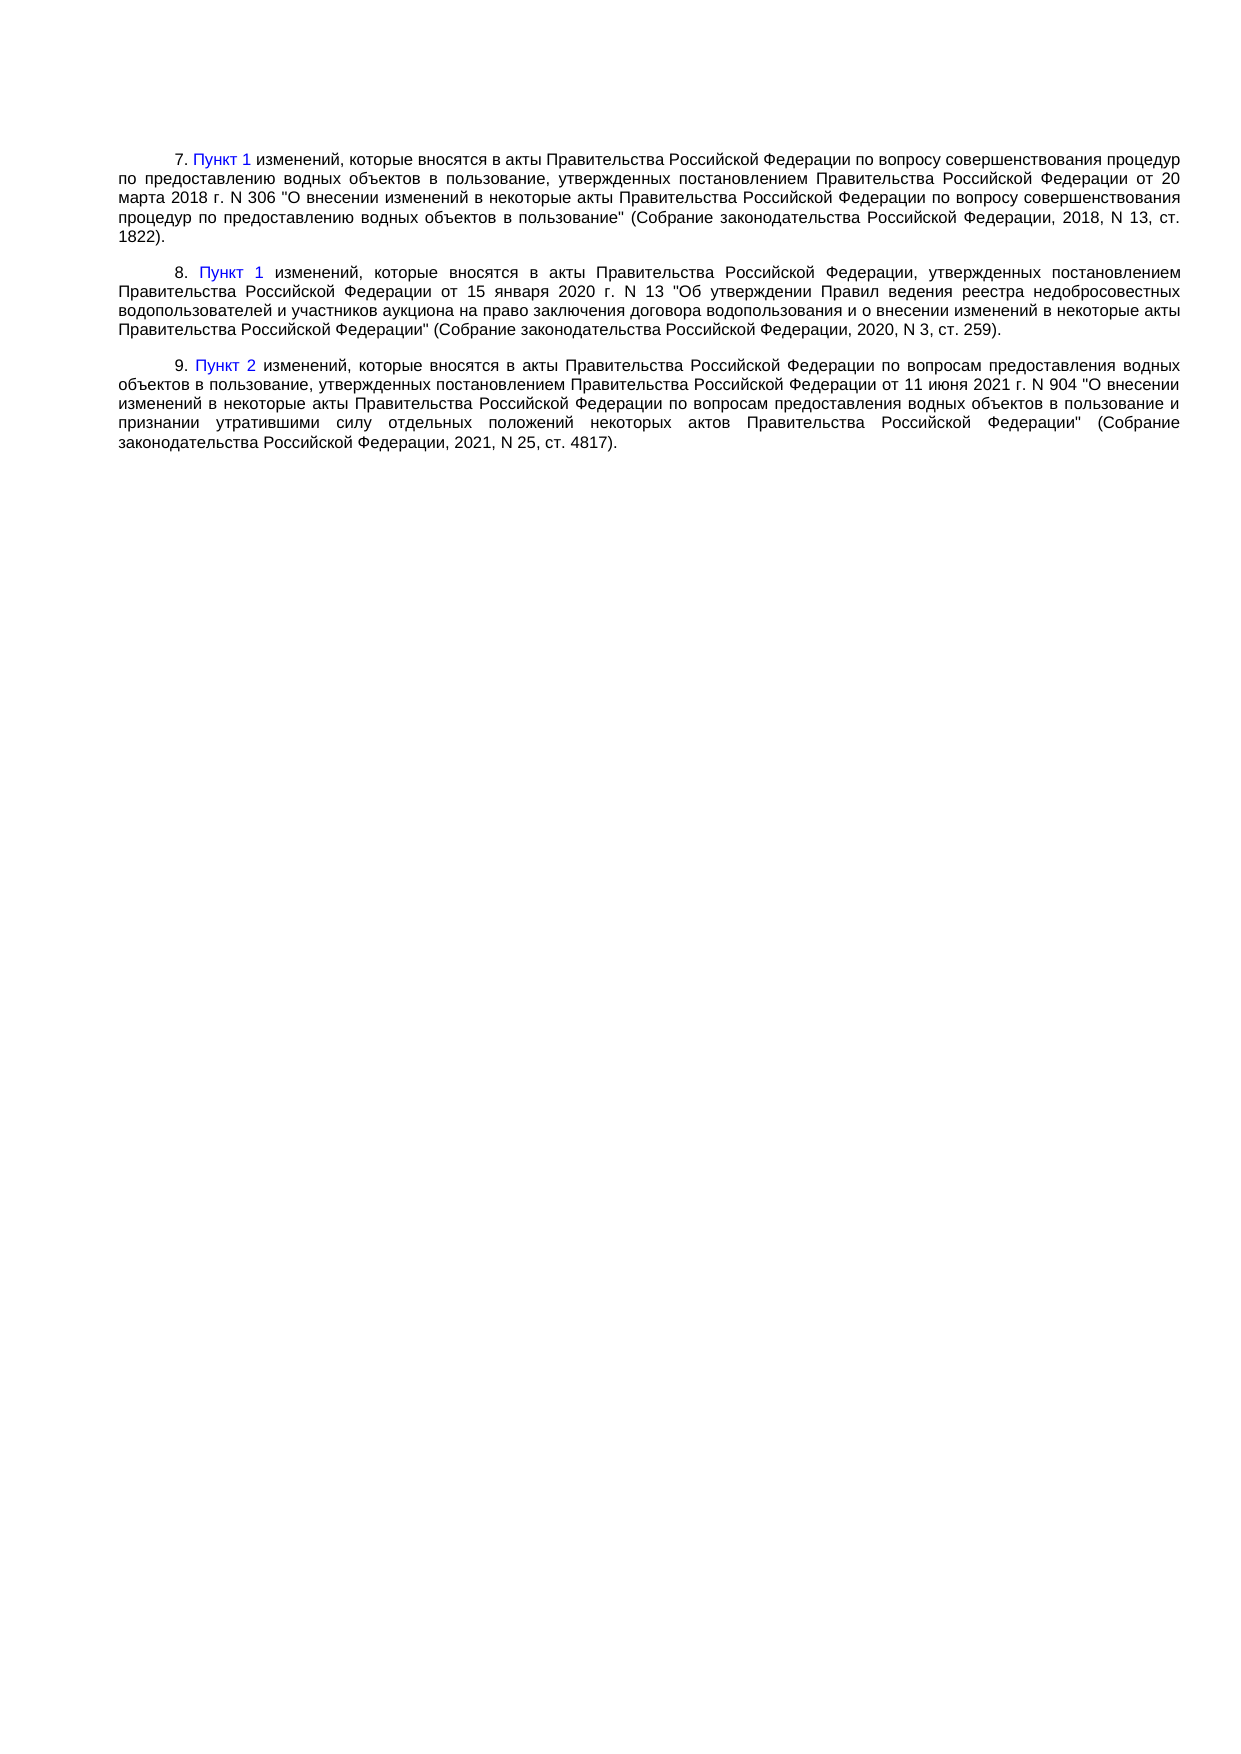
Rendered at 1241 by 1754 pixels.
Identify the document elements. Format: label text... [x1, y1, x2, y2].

text 9. Пункт 2 изменений, которые вносятся в акты Правительства Российской Федерации по вопросам предоставления водных объектов в пользование, утвержденных постановлением Правительства Российской Федерации от 11 июня 2021 г. N 904 "О внесении изменений в некоторые акты Правительства Российской Федерации по вопросам предоставления водных объектов в пользование и признании утратившими силу отдельных положений некоторых актов Правительства Российской Федерации" (Собрание законодательства Российской Федерации, 2021, N 25, ст. 4817). [118, 356, 1181, 452]
text 7. Пункт 1 изменений, которые вносятся в акты Правительства Российской Федерации по вопросу совершенствования процедур по предоставлению водных объектов в пользование, утвержденных постановлением Правительства Российской Федерации от 20 марта 2018 г. N 306 "О внесении изменений в некоторые акты Правительства Российской Федерации по вопросу совершенствования процедур по предоставлению водных объектов в пользование" (Собрание законодательства Российской Федерации, 2018, N 13, ст. 1822). [118, 150, 1181, 246]
text 8. Пункт 1 изменений, которые вносятся в акты Правительства Российской Федерации, утвержденных постановлением Правительства Российской Федерации от 15 января 2020 г. N 13 "Об утверждении Правил ведения реестра недобросовестных водопользователей и участников аукциона на право заключения договора водопользования и о внесении изменений в некоторые акты Правительства Российской Федерации" (Собрание законодательства Российской Федерации, 2020, N 3, ст. 259). [118, 262, 1181, 339]
